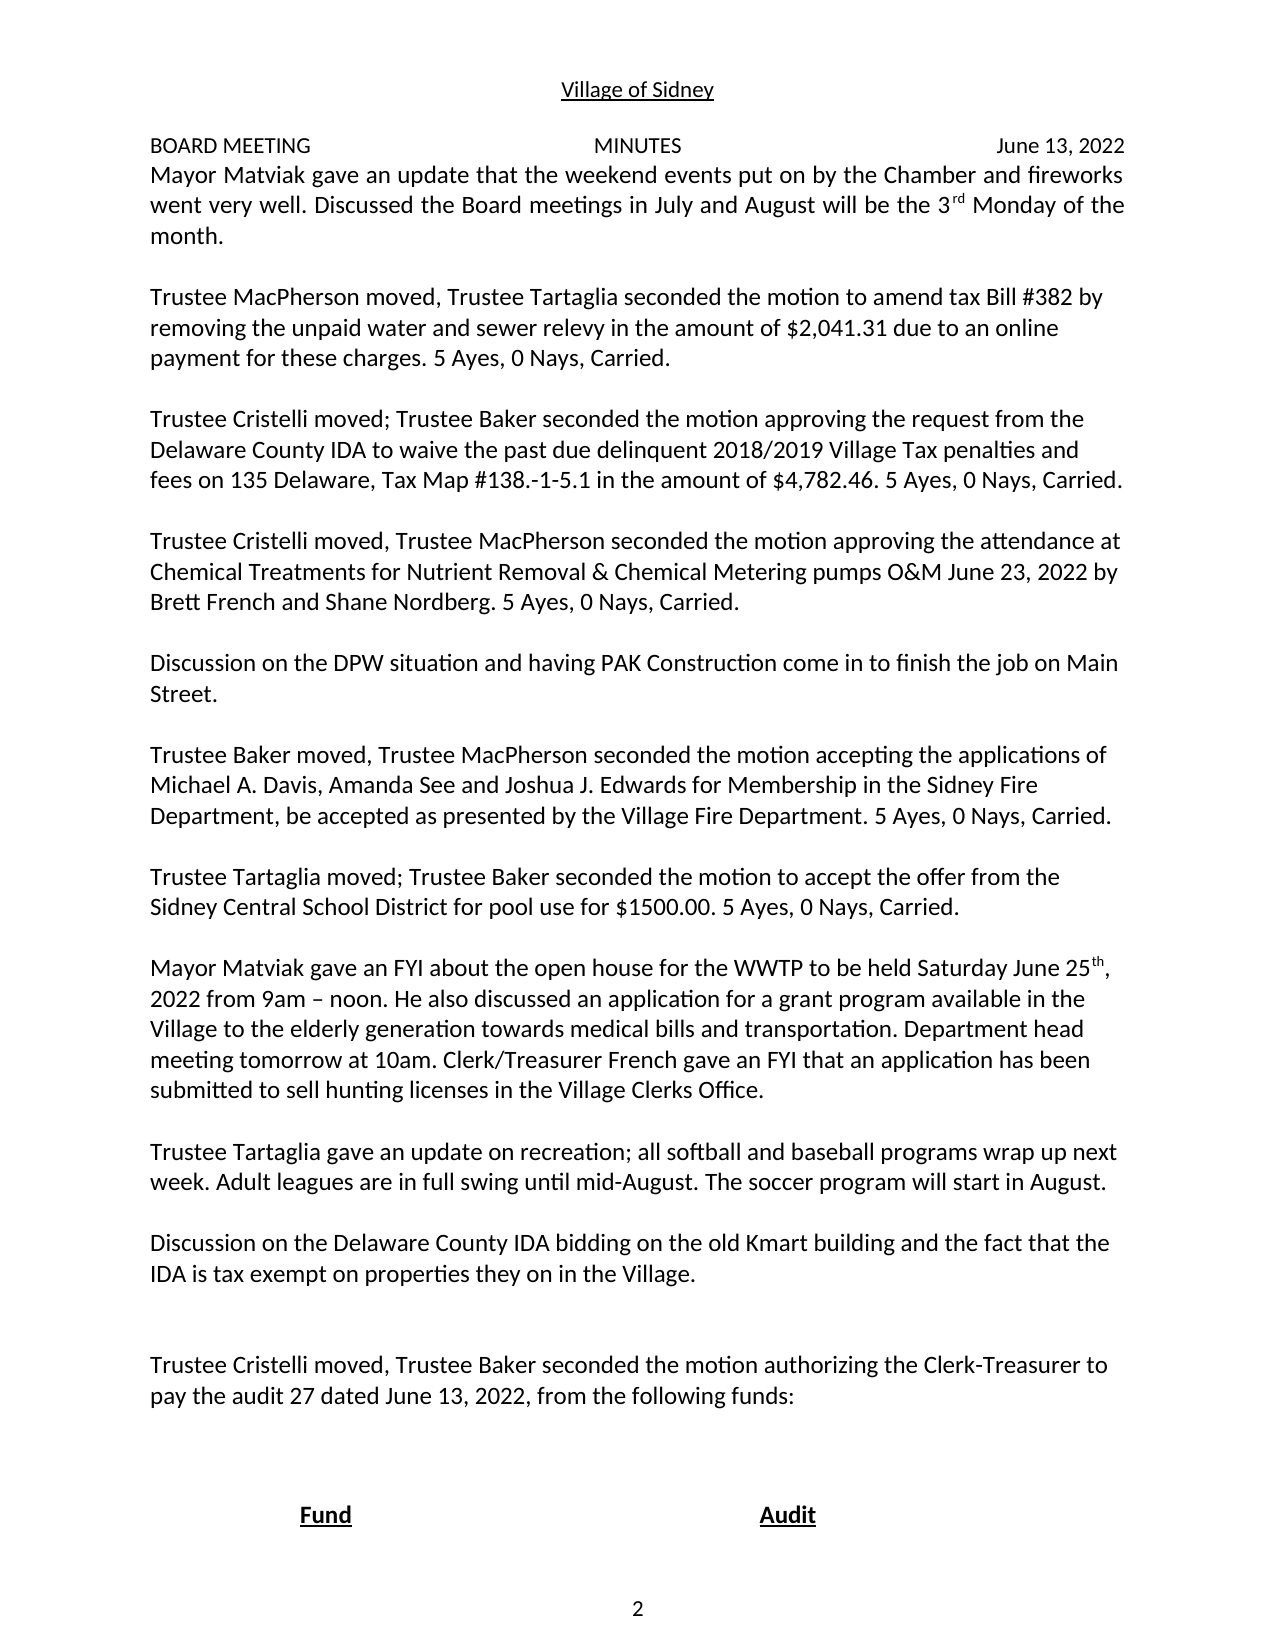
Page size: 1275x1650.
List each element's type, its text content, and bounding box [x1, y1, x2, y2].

text Discussion on the Delaware County IDA bidding on the old Kmart building and the fact that the IDA is tax exempt on properties they on in the Village. [150, 1227, 1125, 1288]
text Trustee Tartaglia gave an update on recreation; all softball and baseball programs wrap up next week. Adult leagues are in full swing until mid-August. The soccer program will start in August. [150, 1136, 1125, 1197]
text Mayor Matviak gave an FYI about the open house for the WWTP to be held Saturday June 25th, 2022 from 9am – noon. He also discussed an application for a grant program available in the Village to the elderly generation towards medical bills and transportation. Department head meeting tomorrow at 10am. Clerk/Treasurer French gave an FYI that an application has been submitted to sell hunting licenses in the Village Clerks Office. [150, 953, 1125, 1105]
text Trustee Cristelli moved; Trustee Baker seconded the motion approving the request from the Delaware County IDA to waive the past due delinquent 2018/2019 Village Tax penalties and fees on 135 Delaware, Tax Map #138.-1-5.1 in the amount of $4,782.46. 5 Ayes, 0 Nays, Carried. [150, 403, 1125, 495]
text Fund Audit [225, 1499, 1125, 1530]
text Trustee Baker moved, Trustee MacPherson seconded the motion accepting the applications of Michael A. Davis, Amanda See and Joshua J. Edwards for Membership in the Sidney Fire Department, be accepted as presented by the Village Fire Department. 5 Ayes, 0 Nays, Carried. [150, 739, 1125, 831]
text Discussion on the DPW situation and having PAK Construction come in to finish the job on Main Street. [150, 647, 1125, 708]
text Trustee Cristelli moved, Trustee Baker seconded the motion authorizing the Clerk-Treasurer to pay the audit 27 dated June 13, 2022, from the following funds: [150, 1349, 1125, 1410]
text Trustee Cristelli moved, Trustee MacPherson seconded the motion approving the attendance at Chemical Treatments for Nutrient Removal & Chemical Metering pumps O&M June 23, 2022 by Brett French and Shane Nordberg. 5 Ayes, 0 Nays, Carried. [150, 525, 1125, 617]
text Trustee Tartaglia moved; Trustee Baker seconded the motion to accept the offer from the Sidney Central School District for pool use for $1500.00. 5 Ayes, 0 Nays, Carried. [150, 861, 1125, 922]
text Trustee MacPherson moved, Trustee Tartaglia seconded the motion to amend tax Bill #382 by removing the unpaid water and sewer relevy in the amount of $2,041.31 due to an online payment for these charges. 5 Ayes, 0 Nays, Carried. [150, 281, 1125, 373]
text Mayor Matviak gave an update that the weekend events put on by the Chamber and fireworks went very well. Discussed the Board meetings in July and August will be the 3rd Monday of the month. [150, 159, 1125, 251]
